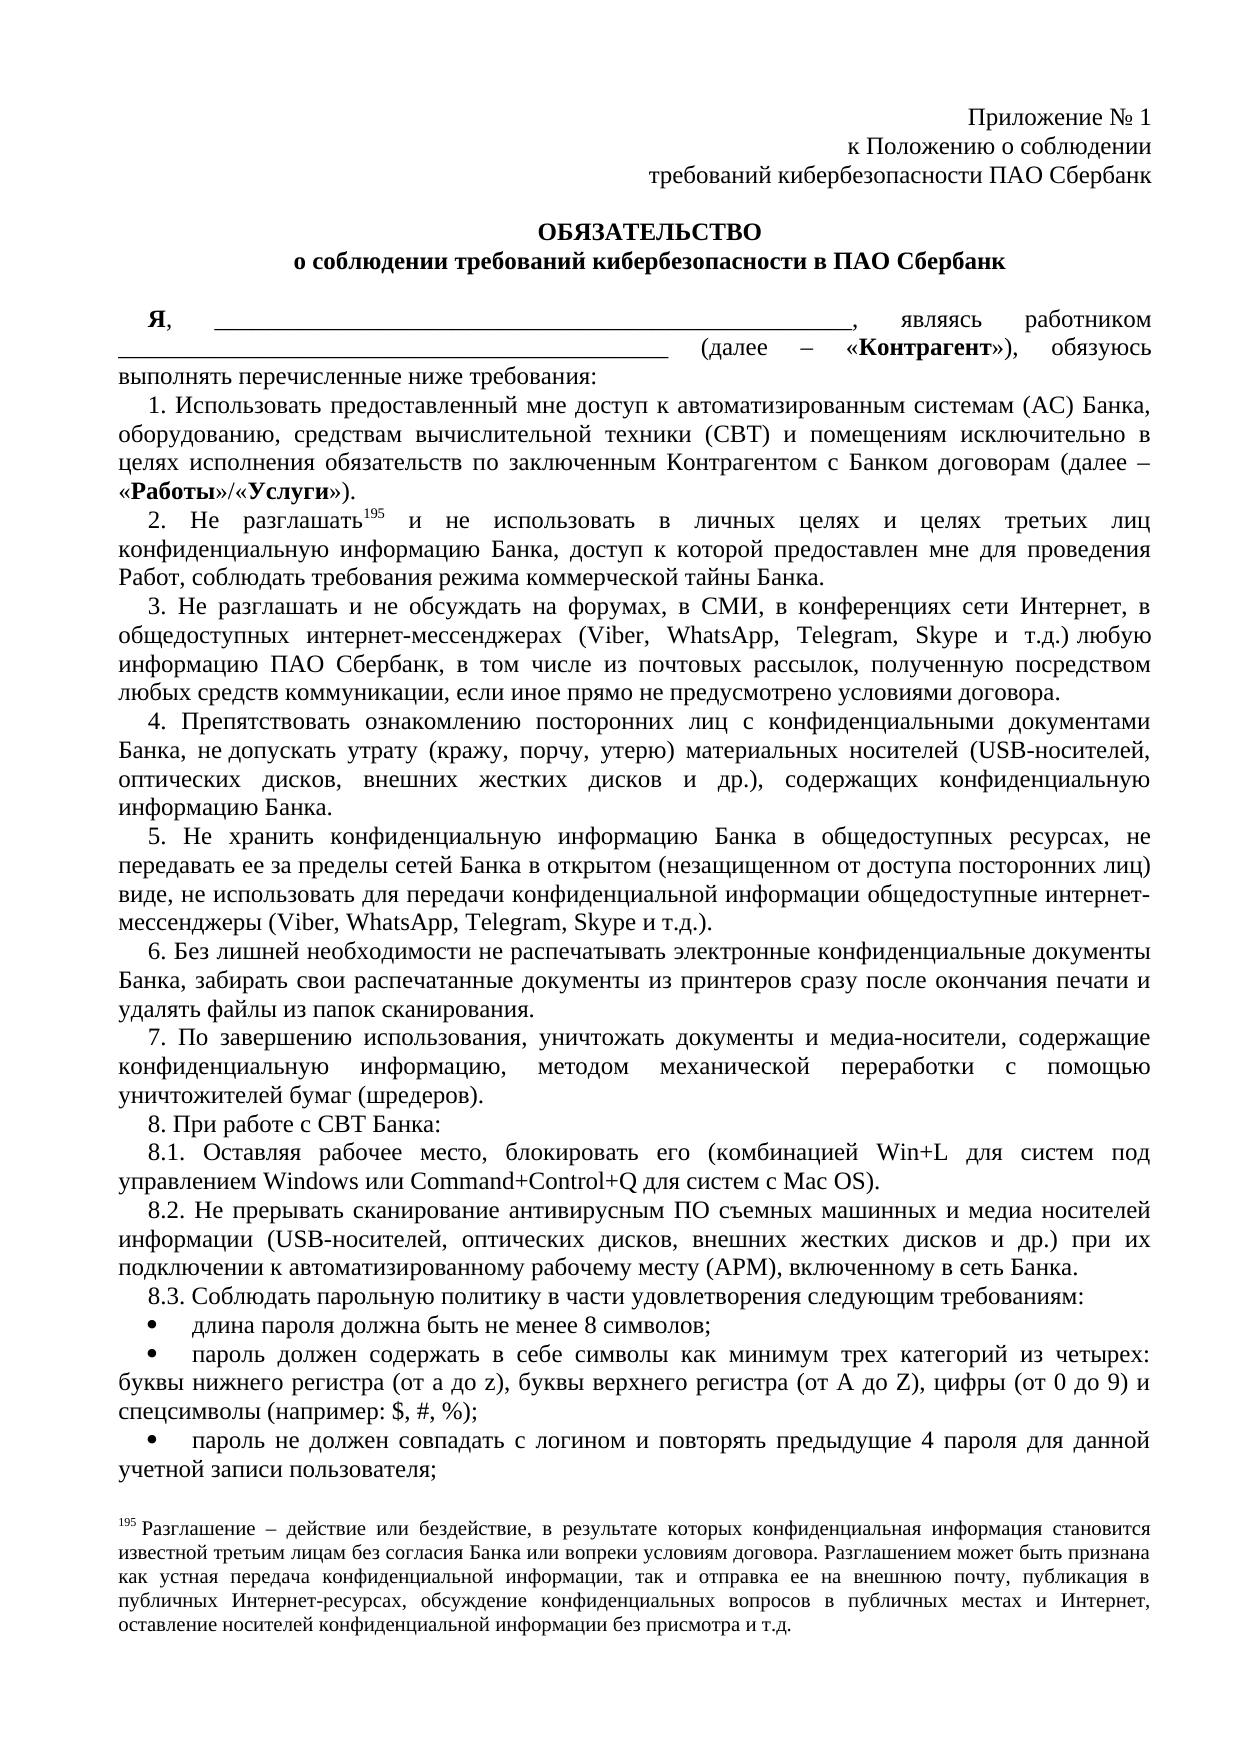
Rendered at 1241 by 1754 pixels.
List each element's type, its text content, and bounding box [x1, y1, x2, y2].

list 3. Не разглашать и не обсуждать на форумах, в СМИ, в конференциях сети Интернет, в общедоступных интернет-мессенджерах (Viber, WhatsApp, Telegram, Skype и т.д.) любую информацию ПАО Сбербанк, в том числе из почтовых рассылок, полученную посредством любых средств коммуникации, если иное прямо не предусмотрено условиями договора. [118, 591, 1152, 706]
list пароль не должен совпадать с логином и повторять предыдущие 4 пароля для данной учетной записи пользователя; [118, 1425, 1152, 1482]
text ОБЯЗАТЕЛЬСТВО [118, 217, 1152, 246]
list 1. Использовать предоставленный мне доступ к автоматизированным системам (АС) Банка, оборудованию, средствам вычислительной техники (СВТ) и помещениям исключительно в целях исполнения обязательств по заключенным Контрагентом с Банком договорам (далее – «Работы»/«Услуги»). [118, 390, 1152, 505]
list 8.1. Оставляя рабочее место, блокировать его (комбинацией Win+L для систем под управлением Windows или Command+Control+Q для систем с Mac OS). [118, 1137, 1152, 1195]
text требований кибербезопасности ПАО Сбербанк [118, 160, 1152, 189]
text Я, ___________________________________________________, являясь работником ____________________________________________ (далее – «Контрагент»), обязуюсь выполнять перечисленные ниже требования: [118, 304, 1152, 390]
text Приложение № 1 [118, 102, 1152, 131]
list 4. Препятствовать ознакомлению посторонних лиц с конфиденциальными документами Банка, не допускать утрату (кражу, порчу, утерю) материальных носителей (USB-носителей, оптических дисков, внешних жестких дисков и др.), содержащих конфиденциальную информацию Банка. [118, 706, 1152, 821]
list 8. При работе с СВТ Банка: [118, 1109, 1152, 1137]
list 7. По завершению использования, уничтожать документы и медиа-носители, содержащие конфиденциальную информацию, методом механической переработки с помощью уничтожителей бумаг (шредеров). [118, 1022, 1152, 1109]
list 2. Не разглашать и не использовать в личных целях и целях третьих лиц конфиденциальную информацию Банка, доступ к которой предоставлен мне для проведения Работ, соблюдать требования режима коммерческой тайны Банка. [118, 505, 1152, 591]
list 8.3. Соблюдать парольную политику в части удовлетворения следующим требованиям: [118, 1281, 1152, 1310]
list 6. Без лишней необходимости не распечатывать электронные конфиденциальные документы Банка, забирать свои распечатанные документы из принтеров сразу после окончания печати и удалять файлы из папок сканирования. [118, 936, 1152, 1022]
text о соблюдении требований кибербезопасности в ПАО Сбербанк [118, 246, 1152, 275]
list 8.2. Не прерывать сканирование антивирусным ПО съемных машинных и медиа носителей информации (USB-носителей, оптических дисков, внешних жестких дисков и др.) при их подключении к автоматизированному рабочему месту (АРМ), включенному в сеть Банка. [118, 1195, 1152, 1281]
list пароль должен содержать в себе символы как минимум трех категорий из четырех: буквы нижнего регистра (от a до z), буквы верхнего регистра (от A до Z), цифры (от 0 до 9) и спецсимволы (например: $, #, %); [118, 1339, 1152, 1425]
text к Положению о соблюдении [118, 131, 1152, 160]
list 5. Не хранить конфиденциальную информацию Банка в общедоступных ресурсах, не передавать ее за пределы сетей Банка в открытом (незащищенном от доступа посторонних лиц) виде, не использовать для передачи конфиденциальной информации общедоступные интернет-мессенджеры (Viber, WhatsApp, Telegram, Skype и т.д.). [118, 821, 1152, 936]
list длина пароля должна быть не менее 8 символов; [118, 1310, 1152, 1339]
